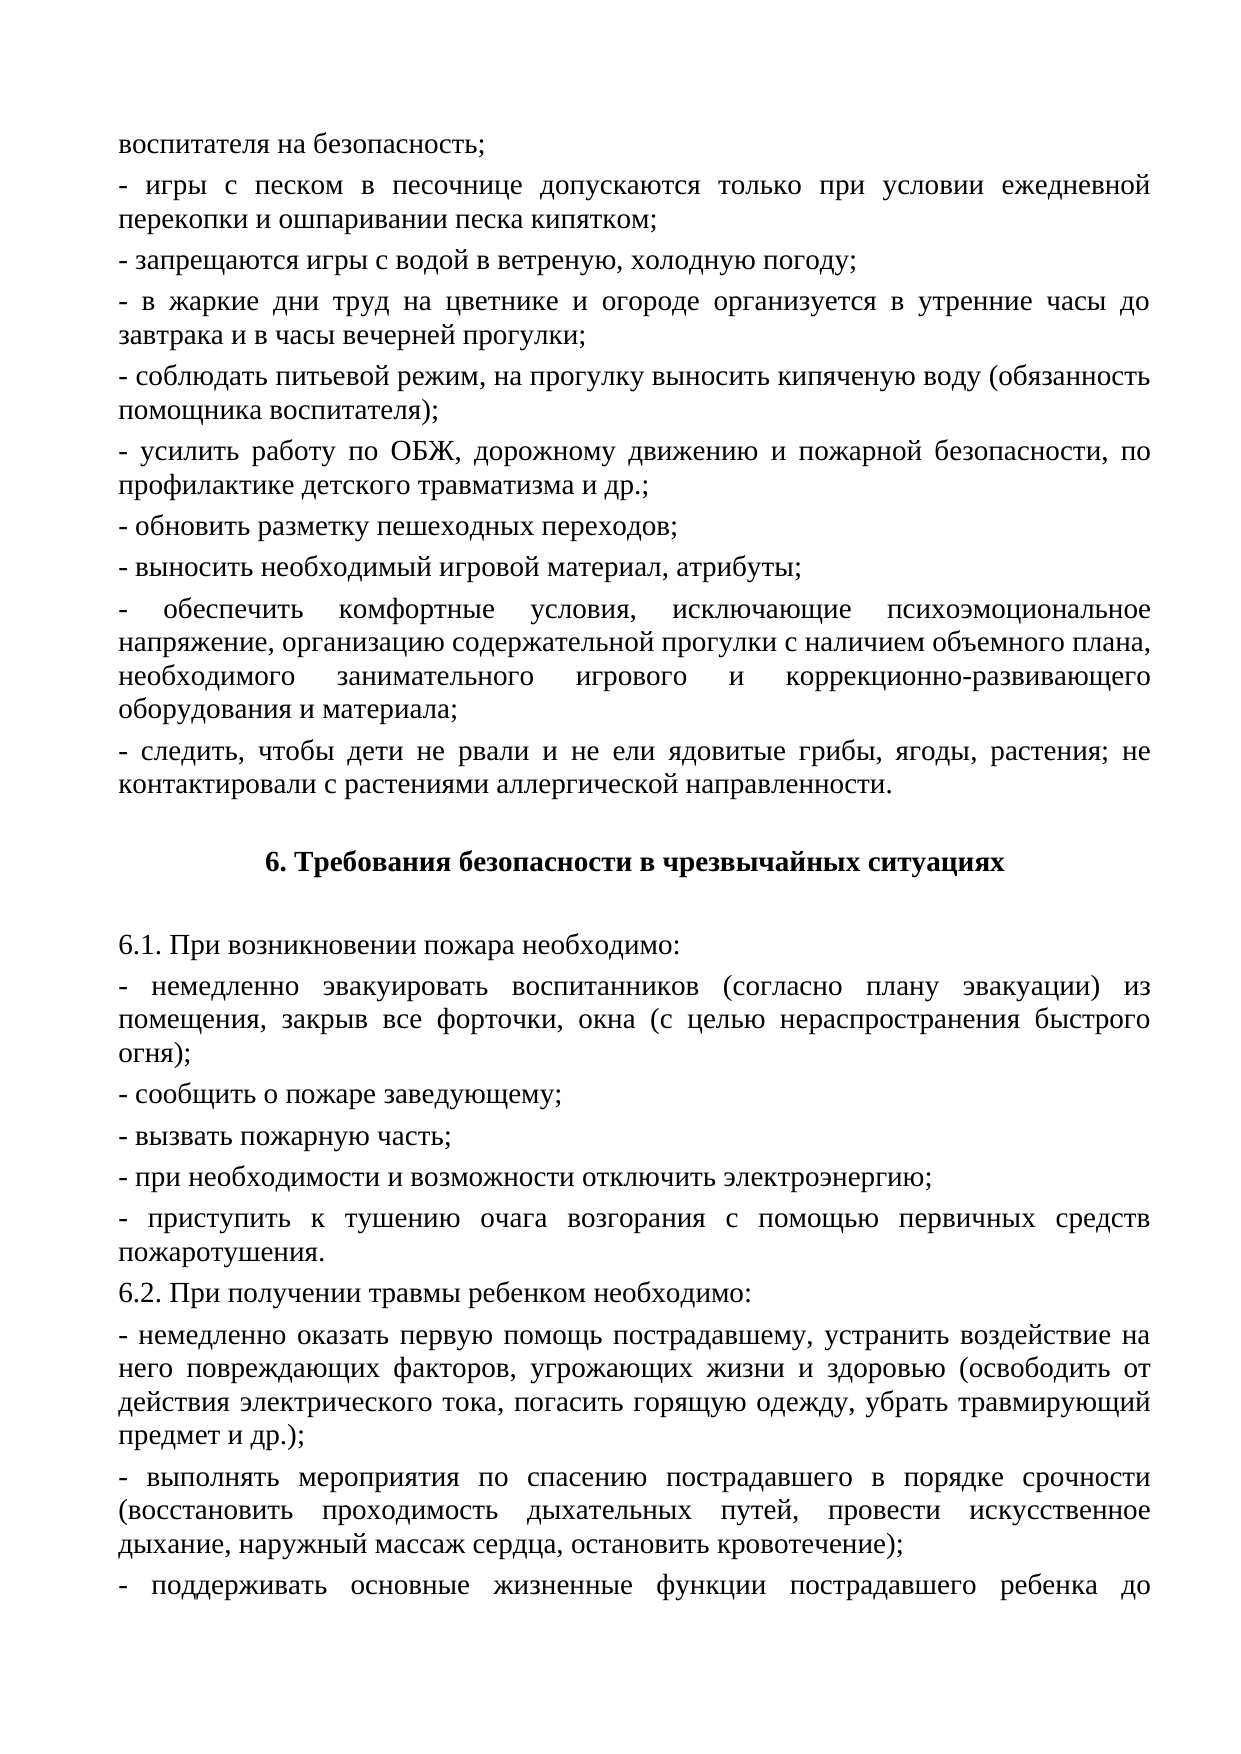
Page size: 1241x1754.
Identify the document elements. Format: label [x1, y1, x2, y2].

table_header [118, 118, 1152, 1601]
